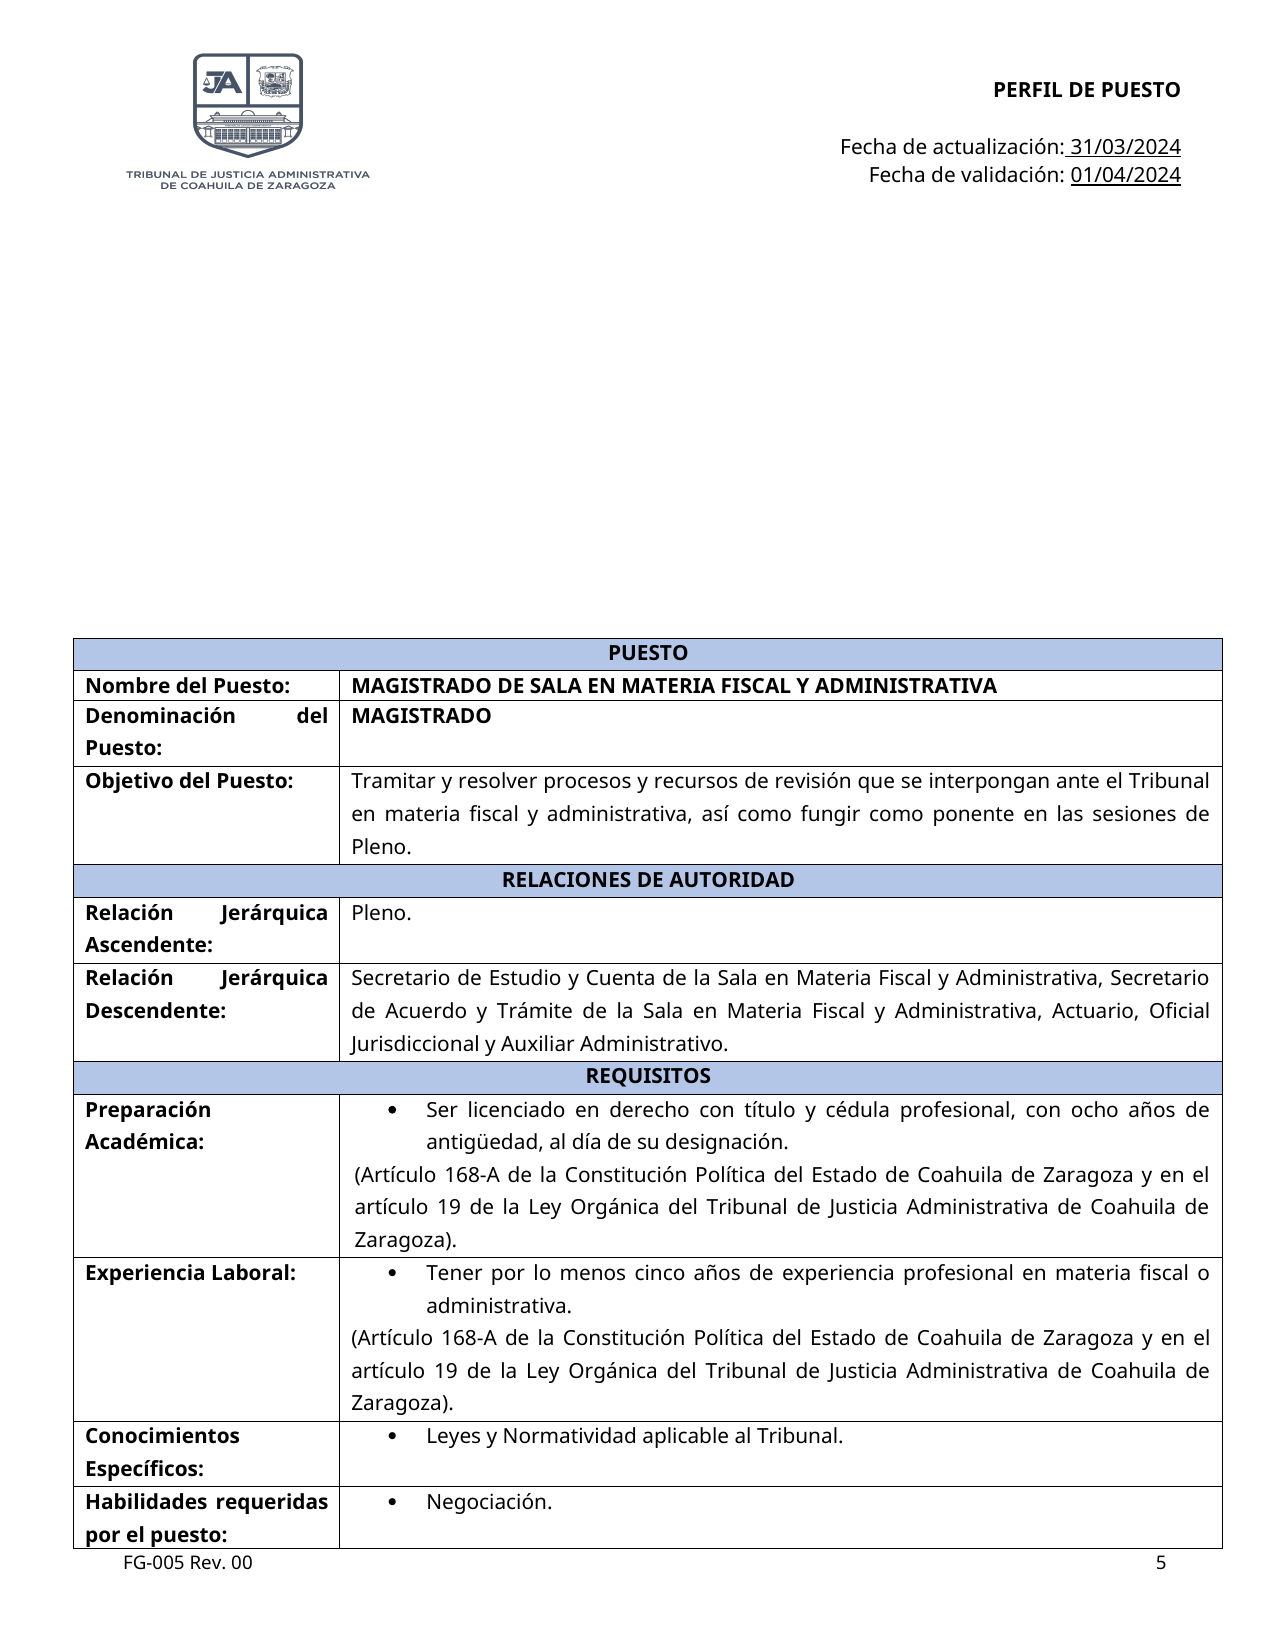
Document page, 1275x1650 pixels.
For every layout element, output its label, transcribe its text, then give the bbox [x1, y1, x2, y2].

table_header PUESTO [74, 639, 1222, 670]
table_cell Relación Jerárquica Descendente: [74, 964, 339, 1061]
table_cell Relación Jerárquica Ascendente: [74, 898, 339, 962]
table_cell Ser licenciado en derecho con título y cédula profesional, con ocho años de antigüedad, al día de su designación. (Artículo 168-A de la Constitución Política del Estado de Coahuila de Zaragoza y en el artículo 19 de la Ley Orgánica del Tribunal de Justicia Administrativa de Coahuila de Zaragoza). [340, 1095, 1222, 1257]
table_cell Experiencia Laboral: [74, 1258, 339, 1421]
table_cell Nombre del Puesto: [74, 671, 339, 700]
table_cell Negociación. Manejo de conflictos. Trabajo en equipo. Comunicación eficaz. Resolución de problemas. [340, 1487, 1222, 1548]
table_cell Conocimientos Específicos: [74, 1422, 339, 1486]
table_cell Pleno. [340, 898, 1222, 962]
table_cell MAGISTRADO [340, 701, 1222, 766]
table_cell Secretario de Estudio y Cuenta de la Sala en Materia Fiscal y Administrativa, Secretario de Acuerdo y Trámite de la Sala en Materia Fiscal y Administrativa, Actuario, Oficial Jurisdiccional y Auxiliar Administrativo. [340, 964, 1222, 1061]
table_cell RELACIONES DE AUTORIDAD [74, 865, 1222, 897]
table_cell Denominación del Puesto: [74, 701, 339, 766]
table_cell Tramitar y resolver procesos y recursos de revisión que se interpongan ante el Tribunal en materia fiscal y administrativa, así como fungir como ponente en las sesiones de Pleno. [340, 767, 1222, 864]
table_cell Preparación Académica: [74, 1095, 339, 1257]
picture [118, 50, 378, 196]
table_cell Tener por lo menos cinco años de experiencia profesional en materia fiscal o administrativa. (Artículo 168-A de la Constitución Política del Estado de Coahuila de Zaragoza y en el artículo 19 de la Ley Orgánica del Tribunal de Justicia Administrativa de Coahuila de Zaragoza). [340, 1258, 1222, 1421]
table_cell REQUISITOS [74, 1062, 1222, 1094]
table_cell Leyes y Normatividad aplicable al Tribunal. [340, 1422, 1222, 1486]
table_cell MAGISTRADO DE SALA EN MATERIA FISCAL Y ADMINISTRATIVA [340, 671, 1222, 700]
table_cell Objetivo del Puesto: [74, 767, 339, 864]
table_cell Habilidades requeridas por el puesto: [74, 1487, 339, 1548]
